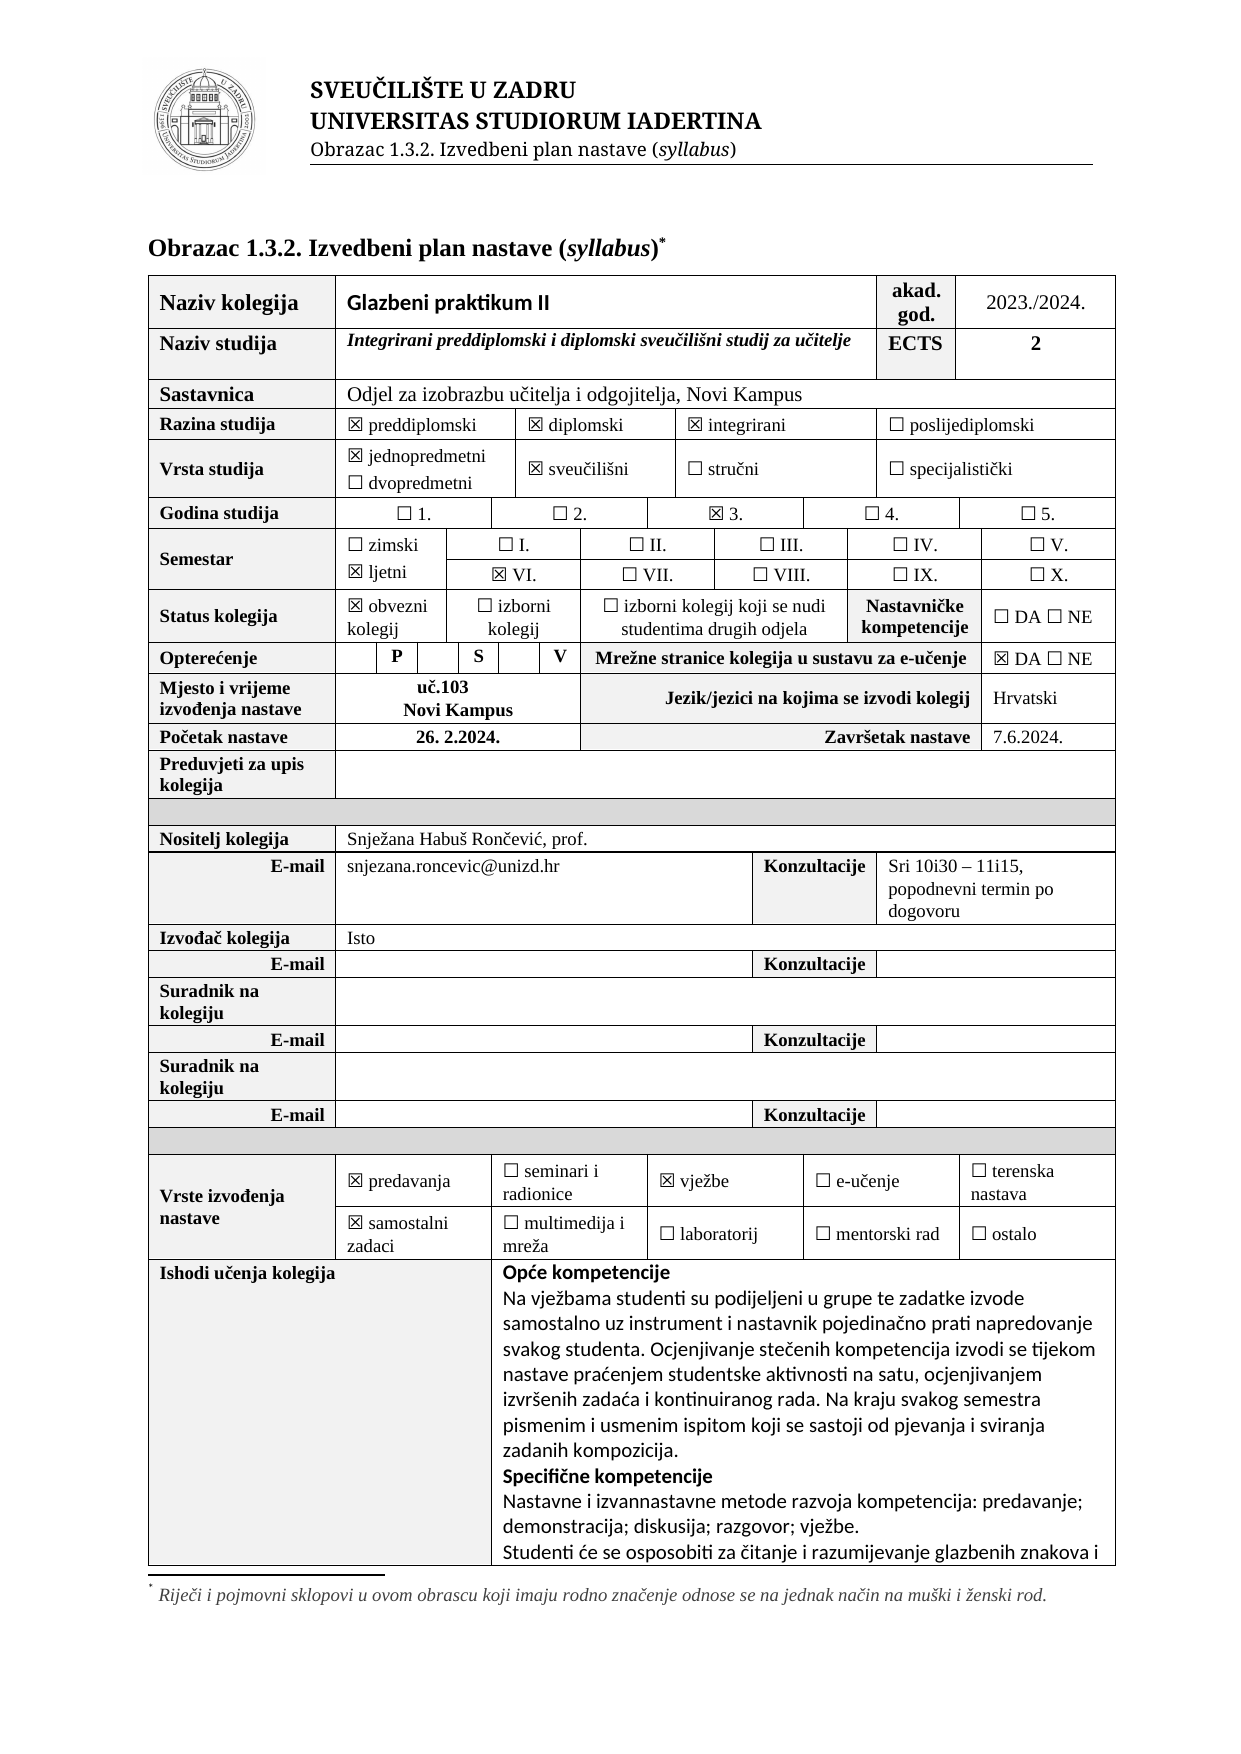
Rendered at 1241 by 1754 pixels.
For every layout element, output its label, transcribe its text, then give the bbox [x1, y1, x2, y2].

table_cell [149, 1128, 1115, 1154]
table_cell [149, 1260, 491, 1564]
table_header Glazbeni praktikum II [336, 276, 876, 328]
table_cell [336, 978, 1115, 1025]
table_cell Naziv studija [149, 329, 335, 379]
table_cell Vrsta studija [149, 440, 335, 497]
table_cell E-mail [149, 1026, 335, 1052]
table_cell zimski ljetni [336, 529, 446, 589]
table_cell Odjel za izobrazbu učitelja i odgojitelja, Novi Kampus [336, 380, 1115, 408]
table_cell X. [982, 560, 1115, 589]
table_cell P [377, 643, 417, 672]
table_cell II. [581, 529, 714, 559]
table_cell Konzultacije [753, 1101, 876, 1127]
table_cell Početak nastave [149, 724, 335, 749]
table_header Naziv kolegija [149, 276, 335, 328]
table_cell Integrirani preddiplomski i diplomski sveučilišni studij za učitelje [336, 329, 876, 379]
table_cell vježbe [648, 1155, 803, 1206]
table_cell VI. [447, 560, 580, 589]
table_cell V. [982, 529, 1115, 559]
table_cell 3. [648, 498, 803, 528]
table_cell S [459, 643, 498, 672]
table_cell Opterećenje [149, 643, 335, 672]
table_cell 2 [956, 329, 1115, 379]
table_cell predavanja [336, 1155, 491, 1206]
table_cell Nastavničke kompetencije [848, 590, 981, 642]
table_cell obvezni kolegij [336, 590, 446, 642]
table_cell izborni kolegij koji se nudi studentima drugih odjela [581, 590, 847, 642]
table_cell ECTS [877, 329, 955, 379]
table_cell integrirani [676, 409, 876, 439]
table_cell seminari i radionice [492, 1155, 647, 1206]
table_cell E-mail [149, 853, 335, 923]
table_cell izborni kolegij [447, 590, 580, 642]
table_cell terenska nastava [960, 1155, 1115, 1206]
table_cell [336, 643, 376, 672]
table_cell uč.103 Novi Kampus [336, 674, 580, 723]
table_cell DA NE [982, 590, 1115, 642]
table_cell IV. [848, 529, 981, 559]
table_cell Status kolegija [149, 590, 335, 642]
table_cell specijalistički [877, 440, 1115, 497]
table_cell multimedija i mreža [492, 1207, 647, 1258]
table_cell stručni [676, 440, 876, 497]
table_cell diplomski [516, 409, 675, 439]
table_cell Hrvatski [982, 674, 1115, 723]
table_cell Isto [336, 925, 1115, 950]
table_cell 5. [960, 498, 1115, 528]
table_cell Konzultacije [753, 853, 876, 923]
table_cell ostalo [960, 1207, 1115, 1258]
table_cell Konzultacije [753, 951, 876, 977]
table_cell 1. [336, 498, 491, 528]
table_cell [336, 1101, 752, 1127]
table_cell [492, 1260, 1115, 1564]
table_cell Snježana Habuš Rončević, prof. [336, 826, 1115, 851]
table_cell DA NE [982, 643, 1115, 672]
table_cell 7.6.2024. [982, 724, 1115, 749]
table_cell 2. [492, 498, 647, 528]
table_cell III. [715, 529, 847, 559]
table_cell Suradnik na kolegiju [149, 978, 335, 1025]
table_cell [877, 1101, 1115, 1127]
text Obrazac 1.3.2. Izvedbeni plan nastave (syllabus)* [148, 233, 1093, 262]
table_cell IX. [848, 560, 981, 589]
table_cell jednopredmetni dvopredmetni [336, 440, 515, 497]
table_cell Mjesto i vrijeme izvođenja nastave [149, 674, 335, 723]
table_cell Jezik/jezici na kojima se izvodi kolegij [581, 674, 981, 723]
table_header akad. god. [877, 276, 955, 328]
table_cell e-učenje [804, 1155, 959, 1206]
table_cell Sastavnica [149, 380, 335, 408]
table_cell Nositelj kolegija [149, 826, 335, 851]
table_cell 26. 2.2024. [336, 724, 580, 749]
table_cell poslijediplomski [877, 409, 1115, 439]
table_cell Mrežne stranice kolegija u sustavu za e-učenje [581, 643, 981, 672]
table_cell [149, 799, 1115, 825]
table_cell Završetak nastave [581, 724, 981, 749]
table_cell VIII. [715, 560, 847, 589]
table_cell [418, 643, 458, 672]
table_cell snjezana.roncevic@unizd.hr [336, 853, 752, 923]
table_cell Izvođač kolegija [149, 925, 335, 950]
table_cell preddiplomski [336, 409, 515, 439]
table_cell Konzultacije [753, 1026, 876, 1052]
table_cell VII. [581, 560, 714, 589]
table_cell Razina studija [149, 409, 335, 439]
table_cell [336, 1053, 1115, 1100]
table_cell [336, 751, 1115, 798]
table_cell Semestar [149, 529, 335, 589]
table_cell Suradnik na kolegiju [149, 1053, 335, 1100]
table_cell V [540, 643, 580, 672]
table_cell Vrste izvođenja nastave [149, 1155, 335, 1258]
table_cell [877, 1026, 1115, 1052]
table_cell [499, 643, 539, 672]
table_cell laboratorij [648, 1207, 803, 1258]
table_cell Godina studija [149, 498, 335, 528]
table_cell sveučilišni [516, 440, 675, 497]
table_cell I. [447, 529, 580, 559]
table_cell E-mail [149, 1101, 335, 1127]
table_header 2023./2024. [956, 276, 1115, 328]
table_cell 4. [804, 498, 959, 528]
table_cell Preduvjeti za upis kolegija [149, 751, 335, 798]
table_cell samostalni zadaci [336, 1207, 491, 1258]
table_cell E-mail [149, 951, 335, 977]
table_cell [336, 951, 752, 977]
table_cell mentorski rad [804, 1207, 959, 1258]
table_cell [877, 951, 1115, 977]
table_cell [336, 1026, 752, 1052]
table_cell Sri 10i30 – 11i15, popodnevni termin po dogovoru [877, 853, 1115, 923]
